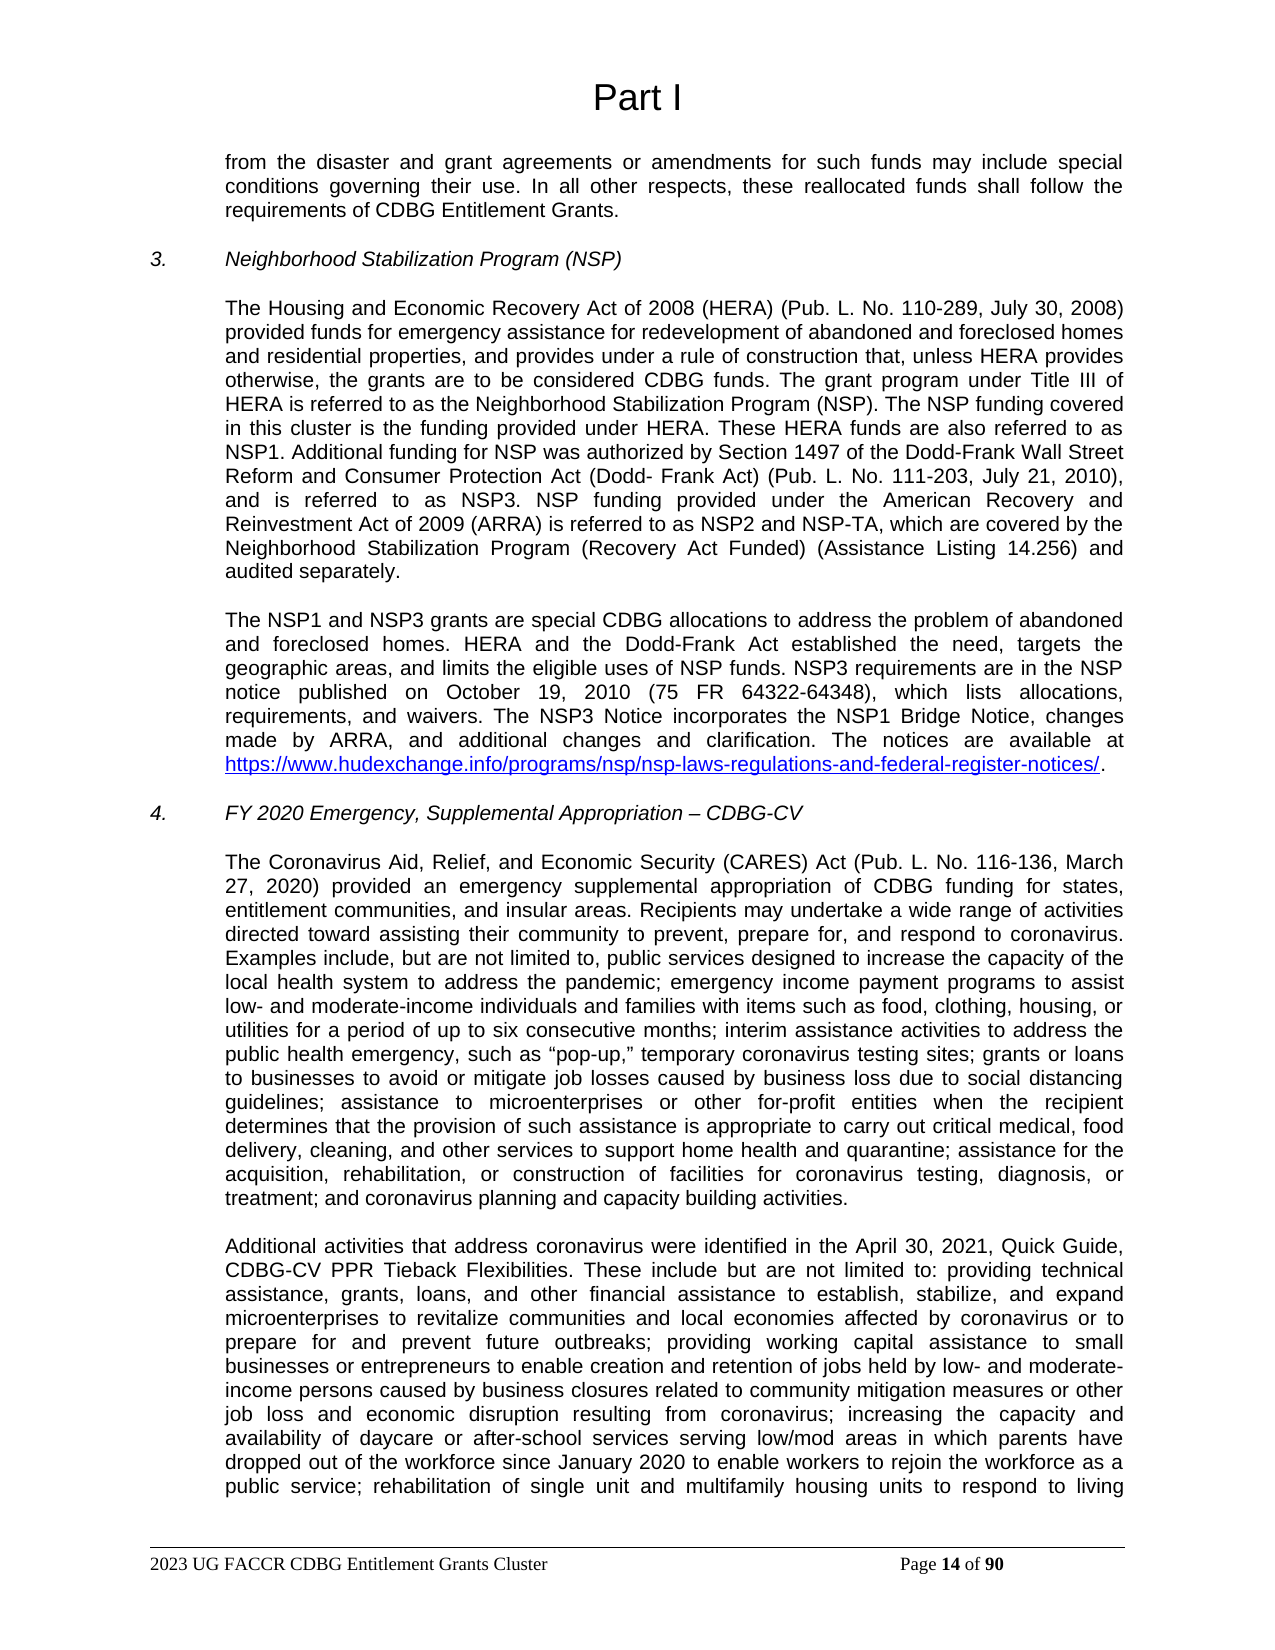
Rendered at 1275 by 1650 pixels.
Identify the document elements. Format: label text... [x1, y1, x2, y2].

text The Housing and Economic Recovery Act of 2008 (HERA) (Pub. L. No. 110-289, July 30, 2008) provided funds for emergency assistance for redevelopment of abandoned and foreclosed homes and residential properties, and provides under a rule of construction that, unless HERA provides otherwise, the grants are to be considered CDBG funds. The grant program under Title III of HERA is referred to as the Neighborhood Stabilization Program (NSP). The NSP funding covered in this cluster is the funding provided under HERA. These HERA funds are also referred to as NSP1. Additional funding for NSP was authorized by Section 1497 of the Dodd-Frank Wall Street Reform and Consumer Protection Act (Dodd- Frank Act) (Pub. L. No. 111-203, July 21, 2010), and is referred to as NSP3. NSP funding provided under the American Recovery and Reinvestment Act of 2009 (ARRA) is referred to as NSP2 and NSP-TA, which are covered by the Neighborhood Stabilization Program (Recovery Act Funded) (Assistance Listing 14.256) and audited separately. [225, 296, 1125, 583]
text 3. Neighborhood Stabilization Program (NSP) [150, 247, 1125, 271]
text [225, 1234, 1125, 1498]
text The NSP1 and NSP3 grants are special CDBG allocations to address the problem of abandoned and foreclosed homes. HERA and the Dodd-Frank Act established the need, targets the geographic areas, and limits the eligible uses of NSP funds. NSP3 requirements are in the NSP notice published on October 19, 2010 (75 FR 64322-64348), which lists allocations, requirements, and waivers. The NSP3 Notice incorporates the NSP1 Bridge Notice, changes made by ARRA, and additional changes and clarification. The notices are available at https://www.hudexchange.info/programs/nsp/nsp-laws-regulations-and-federal-register-notices/. [225, 608, 1125, 776]
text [225, 150, 1125, 222]
text 4. FY 2020 Emergency, Supplemental Appropriation – CDBG-CV [150, 801, 1125, 825]
text The Coronavirus Aid, Relief, and Economic Security (CARES) Act (Pub. L. No. 116-136, March 27, 2020) provided an emergency supplemental appropriation of CDBG funding for states, entitlement communities, and insular areas. Recipients may undertake a wide range of activities directed toward assisting their community to prevent, prepare for, and respond to coronavirus. Examples include, but are not limited to, public services designed to increase the capacity of the local health system to address the pandemic; emergency income payment programs to assist low- and moderate-income individuals and families with items such as food, clothing, housing, or utilities for a period of up to six consecutive months; interim assistance activities to address the public health emergency, such as “pop-up,” temporary coronavirus testing sites; grants or loans to businesses to avoid or mitigate job losses caused by business loss due to social distancing guidelines; assistance to microenterprises or other for-profit entities when the recipient determines that the provision of such assistance is appropriate to carry out critical medical, food delivery, cleaning, and other services to support home health and quarantine; assistance for the acquisition, rehabilitation, or construction of facilities for coronavirus testing, diagnosis, or treatment; and coronavirus planning and capacity building activities. [225, 850, 1125, 1209]
